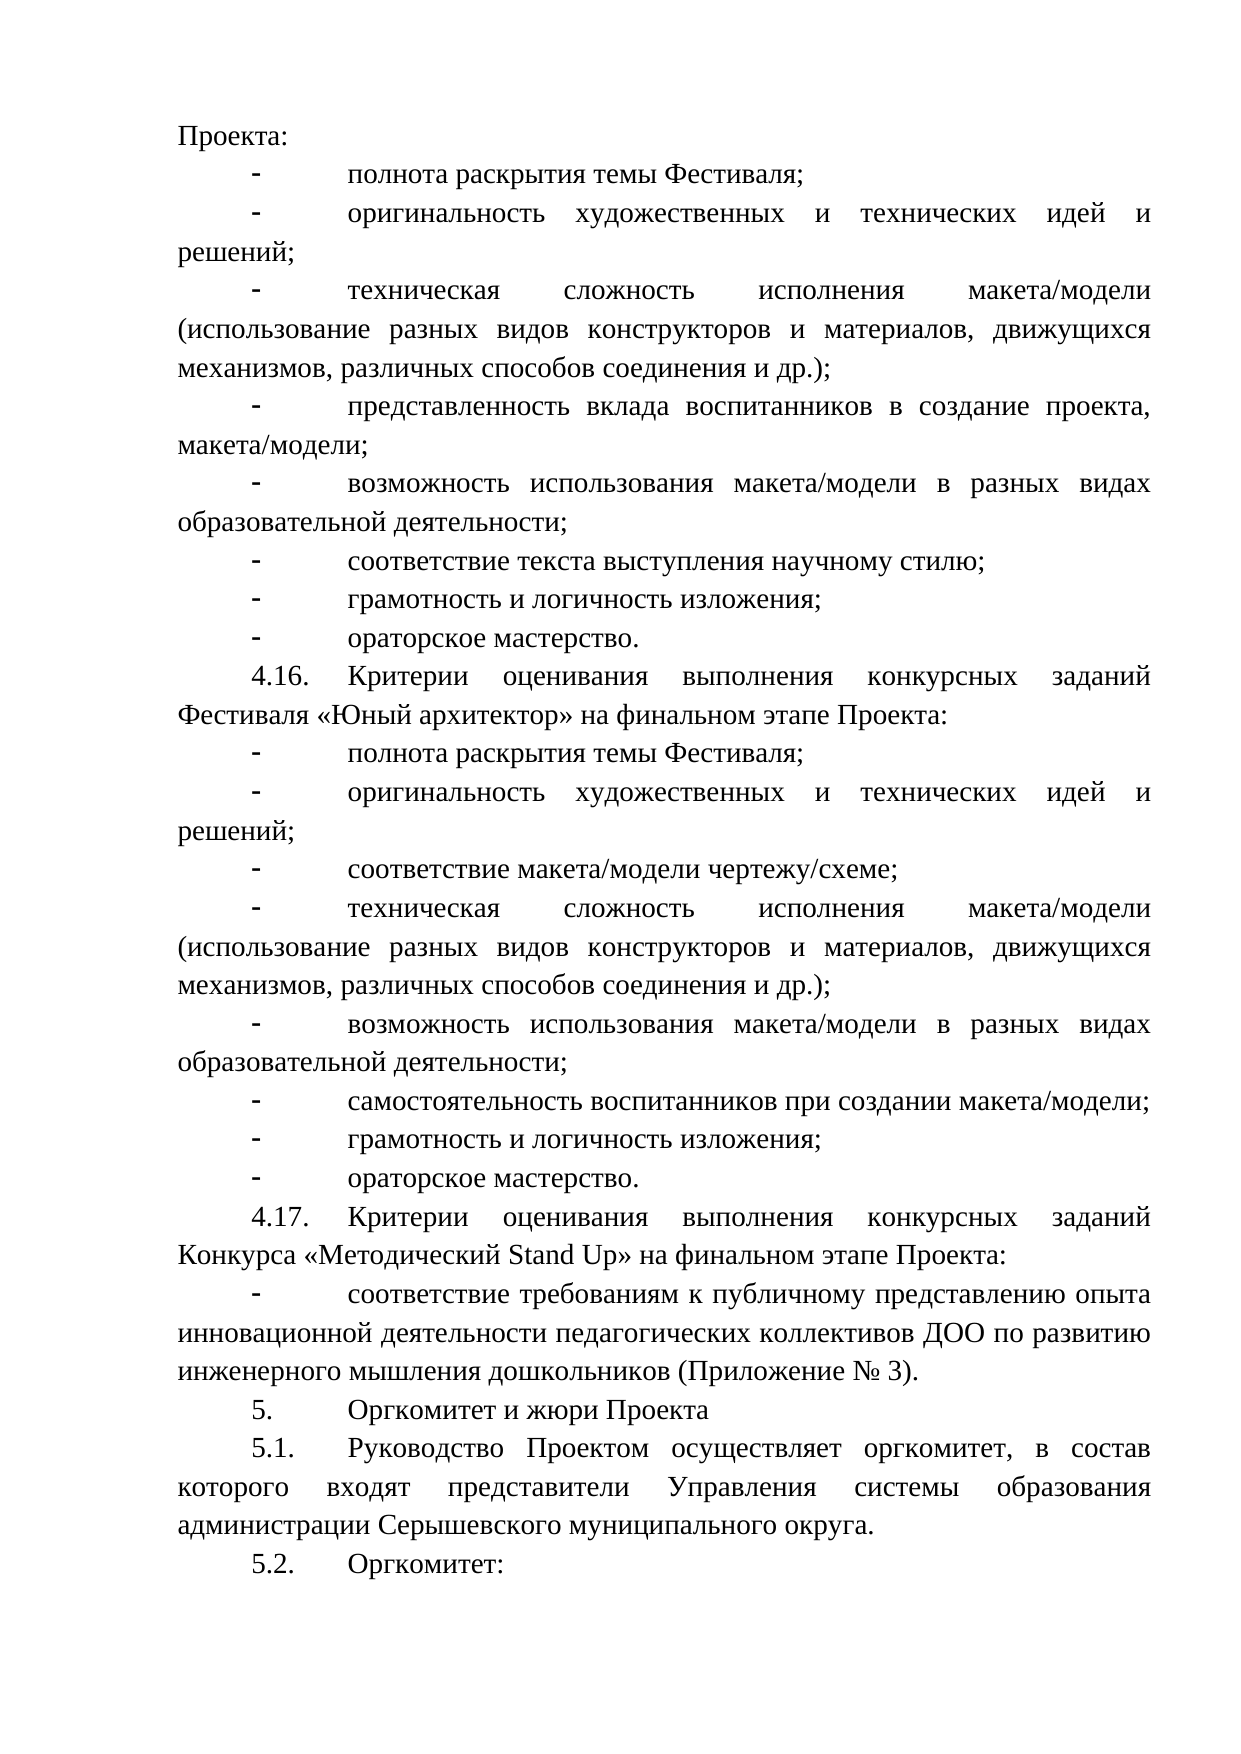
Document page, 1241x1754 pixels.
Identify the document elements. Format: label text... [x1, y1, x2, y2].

list самостоятельность воспитанников при создании макета/модели; [177, 1083, 1152, 1117]
list Оргкомитет и жюри Проекта [177, 1392, 1152, 1425]
list Критерии оценивания выполнения конкурсных заданий Фестиваля «Юный архитектор» на финальном этапе Проекта: [177, 658, 1152, 731]
list грамотность и логичность изложения; [177, 581, 1152, 615]
list грамотность и логичность изложения; [177, 1122, 1152, 1155]
list соответствие текста выступления научному стилю; [177, 543, 1152, 576]
list ораторское мастерство. [177, 620, 1152, 653]
list оригинальность художественных и технических идей и решений; [177, 774, 1152, 846]
list соответствие требованиям к публичному представлению опыта инновационной деятельности педагогических коллективов ДОО по развитию инженерного мышления дошкольников (Приложение № 3). [177, 1276, 1152, 1387]
list оригинальность художественных и технических идей и решений; [177, 195, 1152, 267]
list полнота раскрытия темы Фестиваля; [177, 157, 1152, 190]
list Оргкомитет: [177, 1546, 1152, 1579]
list представленность вклада воспитанников в создание проекта, макета/модели; [177, 388, 1152, 460]
list ораторское мастерство. [177, 1160, 1152, 1194]
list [177, 118, 1152, 152]
list возможность использования макета/модели в разных видах образовательной деятельности; [177, 465, 1152, 538]
list возможность использования макета/модели в разных видах образовательной деятельности; [177, 1006, 1152, 1078]
list соответствие макета/модели чертежу/схеме; [177, 851, 1152, 885]
list Руководство Проектом осуществляет оргкомитет, в состав которого входят представители Управления системы образования администрации Серышевского муниципального округа. [177, 1430, 1152, 1541]
list полнота раскрытия темы Фестиваля; [177, 736, 1152, 769]
list Критерии оценивания выполнения конкурсных заданий Конкурса «Методический Stand Up» на финальном этапе Проекта: [177, 1199, 1152, 1271]
